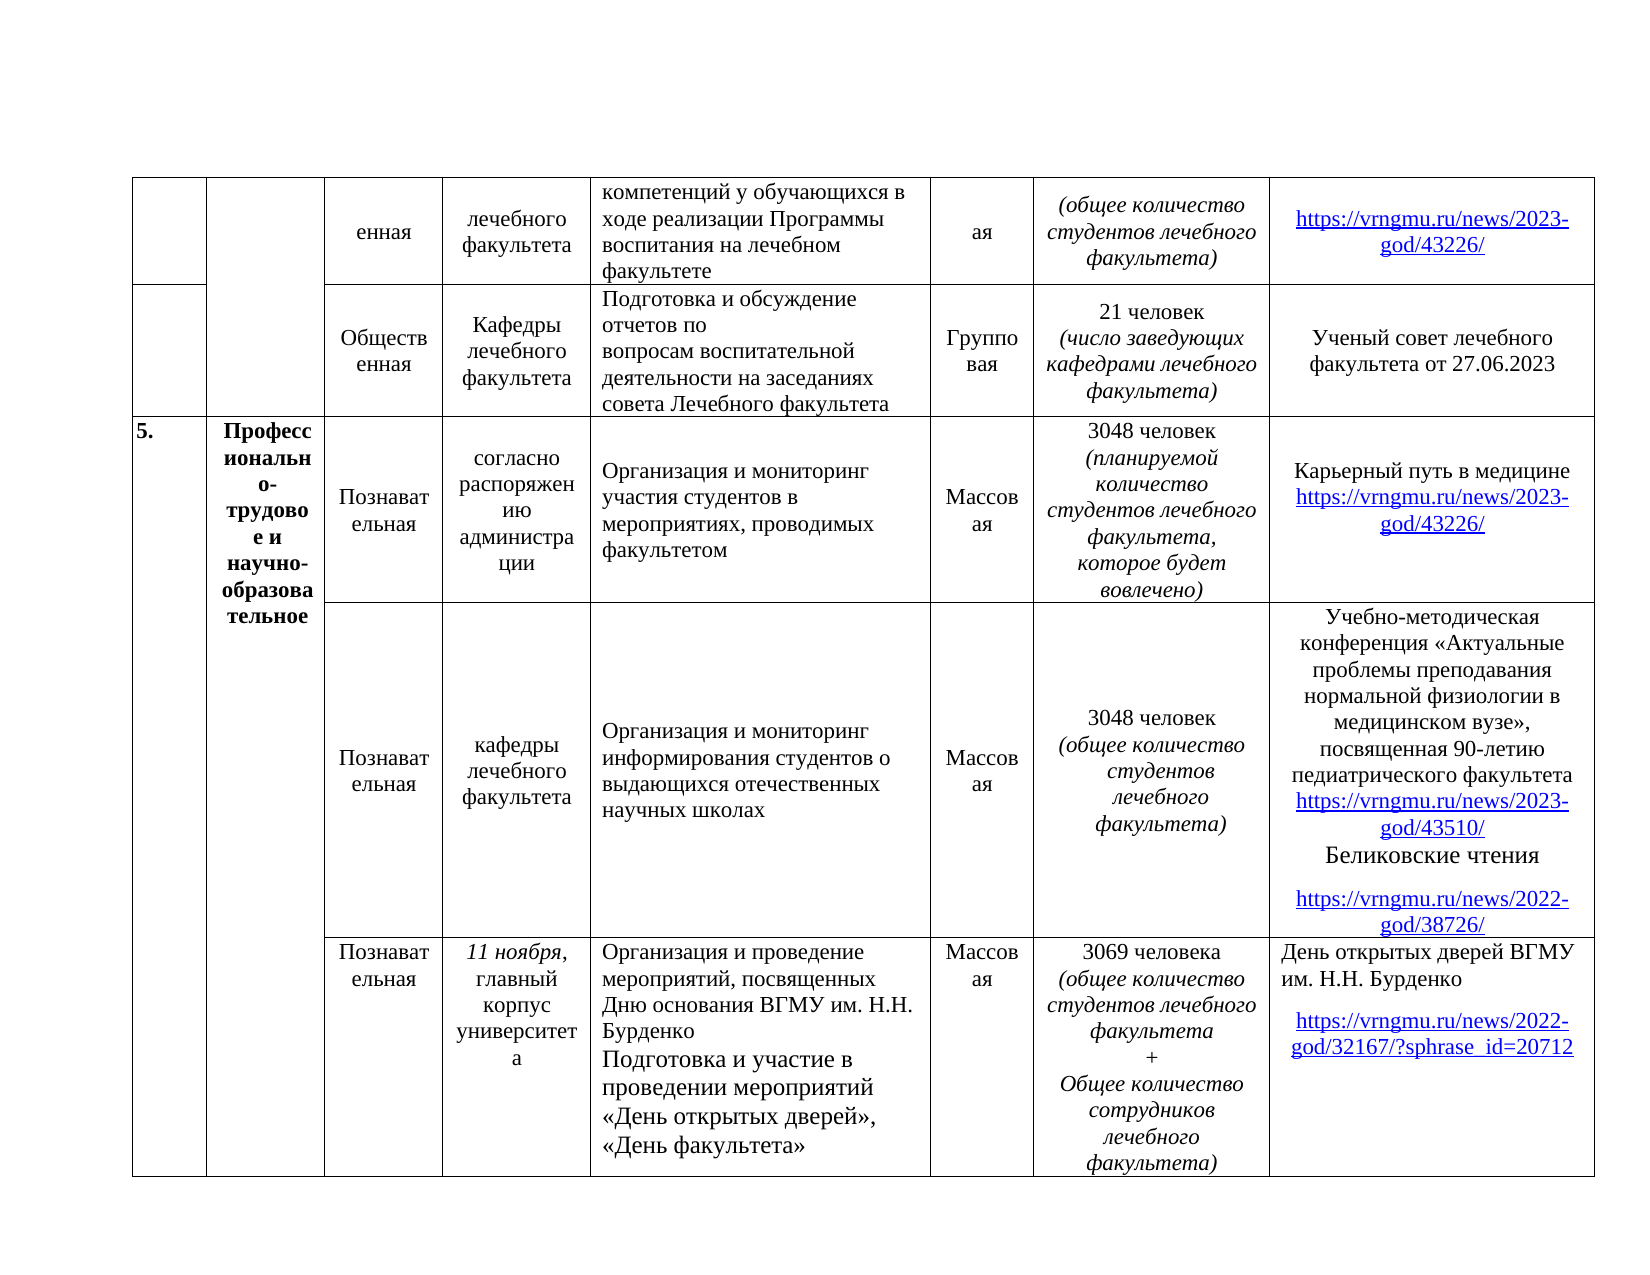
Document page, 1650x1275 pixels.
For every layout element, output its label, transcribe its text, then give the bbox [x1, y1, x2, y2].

table_cell 3048 человек (общее количество студентов лечебного факультета) [1034, 603, 1269, 937]
table_cell День открытых дверей ВГМУ им. Н.Н. Бурденко https://vrngmu.ru/news/2022-god/32167/?sphrase_id=20712 [1270, 938, 1594, 1176]
table_cell Массовая [931, 178, 1033, 284]
table_cell 3069 человека (общее количество студентов лечебного факультета + Общее количество сотрудников лечебного факультета) [1034, 938, 1269, 1176]
table_cell Организация и мониторинг информирования студентов о выдающихся отечественных научных школах [591, 603, 930, 937]
table_cell Общественная [325, 285, 442, 416]
table_cell Групповая [931, 285, 1033, 416]
table_cell кафедры лечебного факультета [443, 603, 590, 937]
table_cell Ученый совет лечебного факультета от 27.06.2023 [1270, 285, 1594, 416]
table_cell 21 человек (число заведующих кафедрами лечебного факультета) [1034, 285, 1269, 416]
table_cell Кафедры лечебного факультета [443, 285, 590, 416]
table_cell Карьерный путь в медицине https://vrngmu.ru/news/2023-god/43226/ [1270, 417, 1594, 602]
table_cell [133, 285, 206, 416]
table_cell Познавательная [325, 938, 442, 1176]
table_cell Учебно-методическая конференция «Актуальные проблемы преподавания нормальной физиологии в медицинском вузе», посвященная 90-летию педиатрического факультета https://vrngmu.ru/news/2023-god/43510/ Беликовские чтения https://vrngmu.ru/news/2022-god/38726/ [1270, 603, 1594, 937]
table_cell 3048 человек (планируемой количество студентов лечебного факультета, которое будет вовлечено) [1034, 417, 1269, 602]
table_cell Массовая [931, 417, 1033, 602]
table_cell Общественная [325, 178, 442, 284]
table_cell Организация и мониторинг участия студентов в мероприятиях, проводимых факультетом [591, 417, 930, 602]
table_cell Профессионально-трудовое и научно-образовательное [207, 417, 324, 1176]
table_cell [1034, 178, 1269, 284]
table_cell [133, 417, 206, 1176]
table_cell Массовая [931, 938, 1033, 1176]
table_cell Подготовка и обсуждение отчетов по вопросам воспитательной деятельности на заседаниях совета Лечебного факультета [591, 285, 930, 416]
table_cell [443, 178, 590, 284]
table_cell согласно распоряжению администрации [443, 417, 590, 602]
table_cell 11 ноября, главный корпус университета [443, 938, 590, 1176]
table_cell Познавательная [325, 603, 442, 937]
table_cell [591, 178, 930, 284]
table_cell Массовая [931, 603, 1033, 937]
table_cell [1270, 178, 1594, 284]
table_cell Организация и проведение мероприятий, посвященных Дню основания ВГМУ им. Н.Н. Бурденко Подготовка и участие в проведении мероприятий «День открытых дверей», «День факультета» [591, 938, 930, 1176]
table_cell Познавательная [325, 417, 442, 602]
